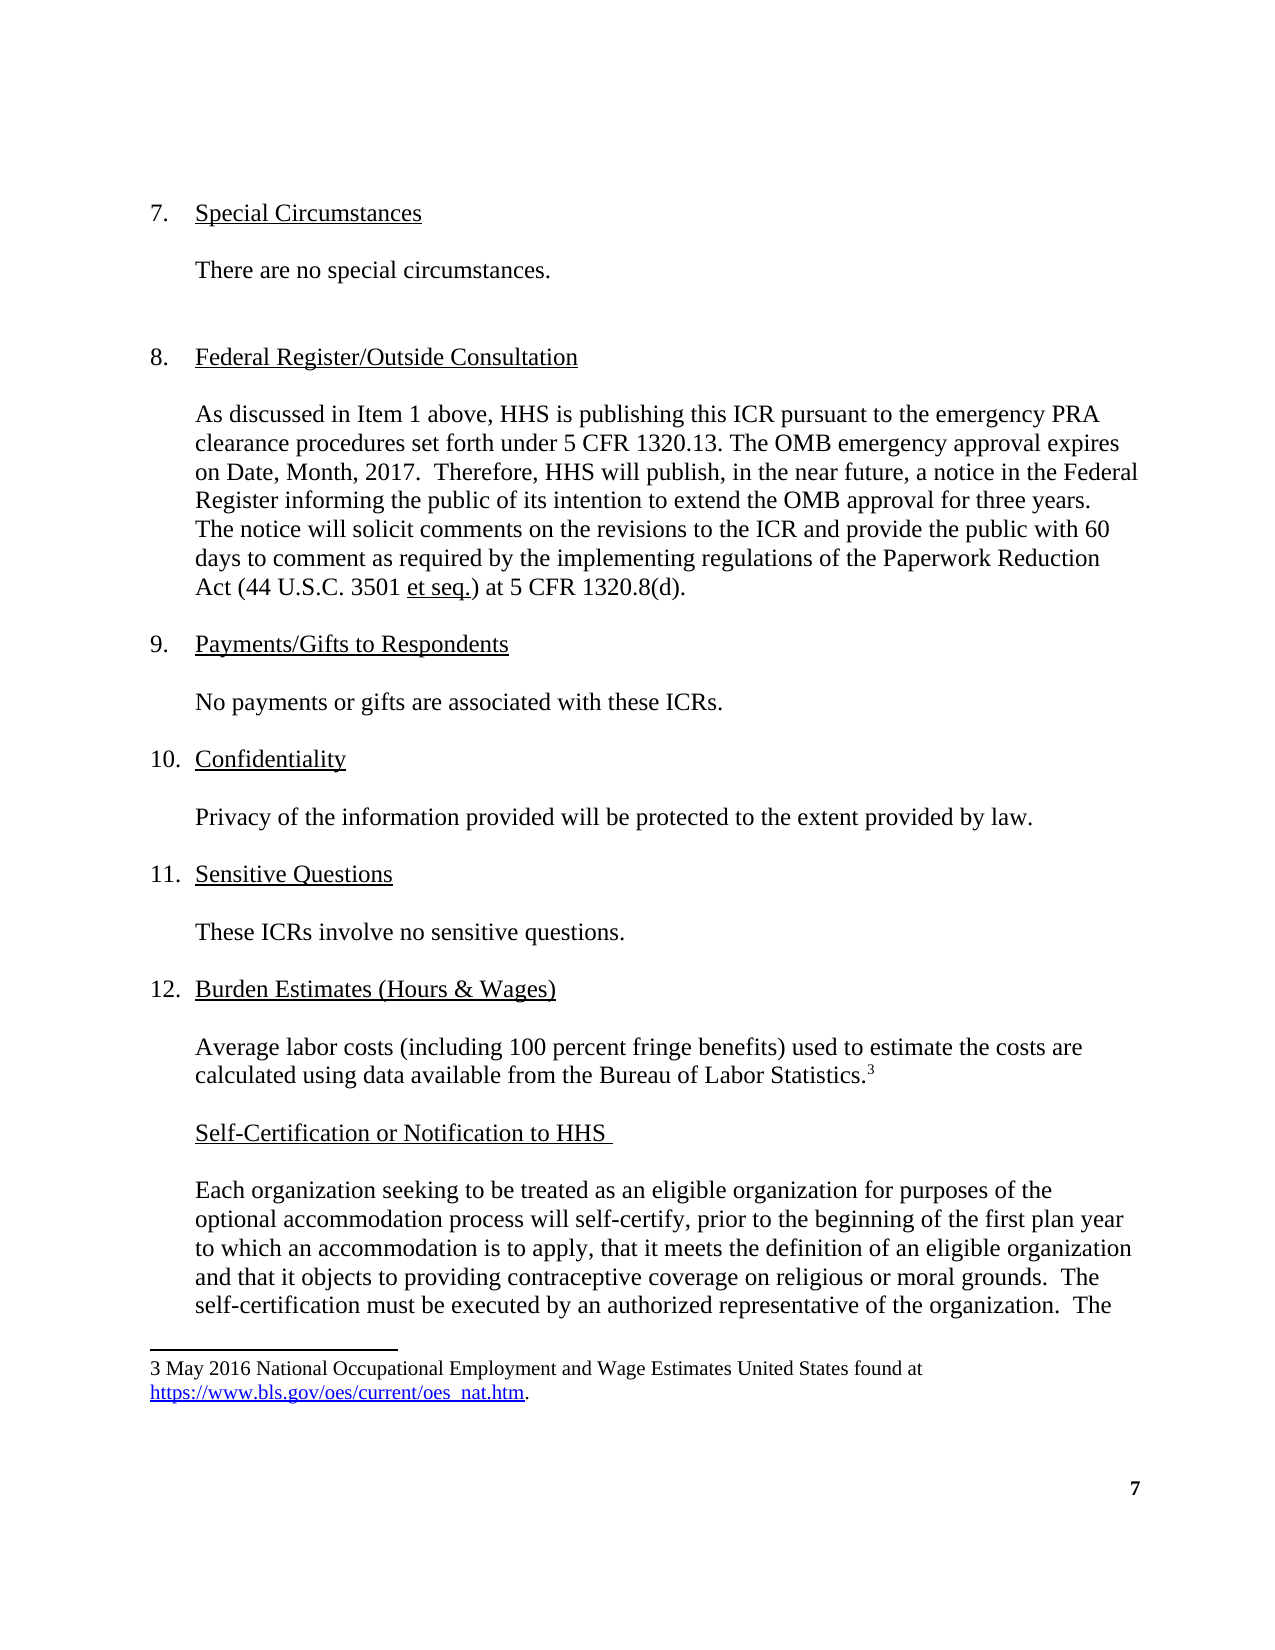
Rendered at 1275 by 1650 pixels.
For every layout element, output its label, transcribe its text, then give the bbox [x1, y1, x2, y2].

text 8. Federal Register/Outside Consultation [150, 342, 1140, 371]
text Self-Certification or Notification to HHS [195, 1118, 1140, 1147]
text 11. Sensitive Questions [150, 859, 1140, 888]
text Average labor costs (including 100 percent fringe benefits) used to estimate the costs are calculated using data available from the Bureau of Labor Statistics. [195, 1032, 1140, 1089]
text As discussed in Item 1 above, HHS is publishing this ICR pursuant to the emergency PRA clearance procedures set forth under 5 CFR 1320.13. The OMB emergency approval expires on Date, Month, 2017. Therefore, HHS will publish, in the near future, a notice in the Federal Register informing the public of its intention to extend the OMB approval for three years. The notice will solicit comments on the revisions to the ICR and provide the public with 60 days to comment as required by the implementing regulations of the Paperwork Reduction Act (44 U.S.C. 3501 et seq.) at 5 CFR 1320.8(d). [195, 399, 1140, 601]
text Privacy of the information provided will be protected to the extent provided by law. [150, 802, 1140, 831]
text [195, 1176, 1140, 1319]
text 12. Burden Estimates (Hours & Wages) [150, 974, 1140, 1003]
text No payments or gifts are associated with these ICRs. [150, 687, 1140, 716]
text 9. Payments/Gifts to Respondents [150, 629, 1140, 658]
text There are no special circumstances. [195, 256, 1140, 284]
text 10. Confidentiality [150, 744, 1140, 773]
text 7. Special Circumstances [150, 198, 1140, 227]
text These ICRs involve no sensitive questions. [150, 917, 1140, 946]
